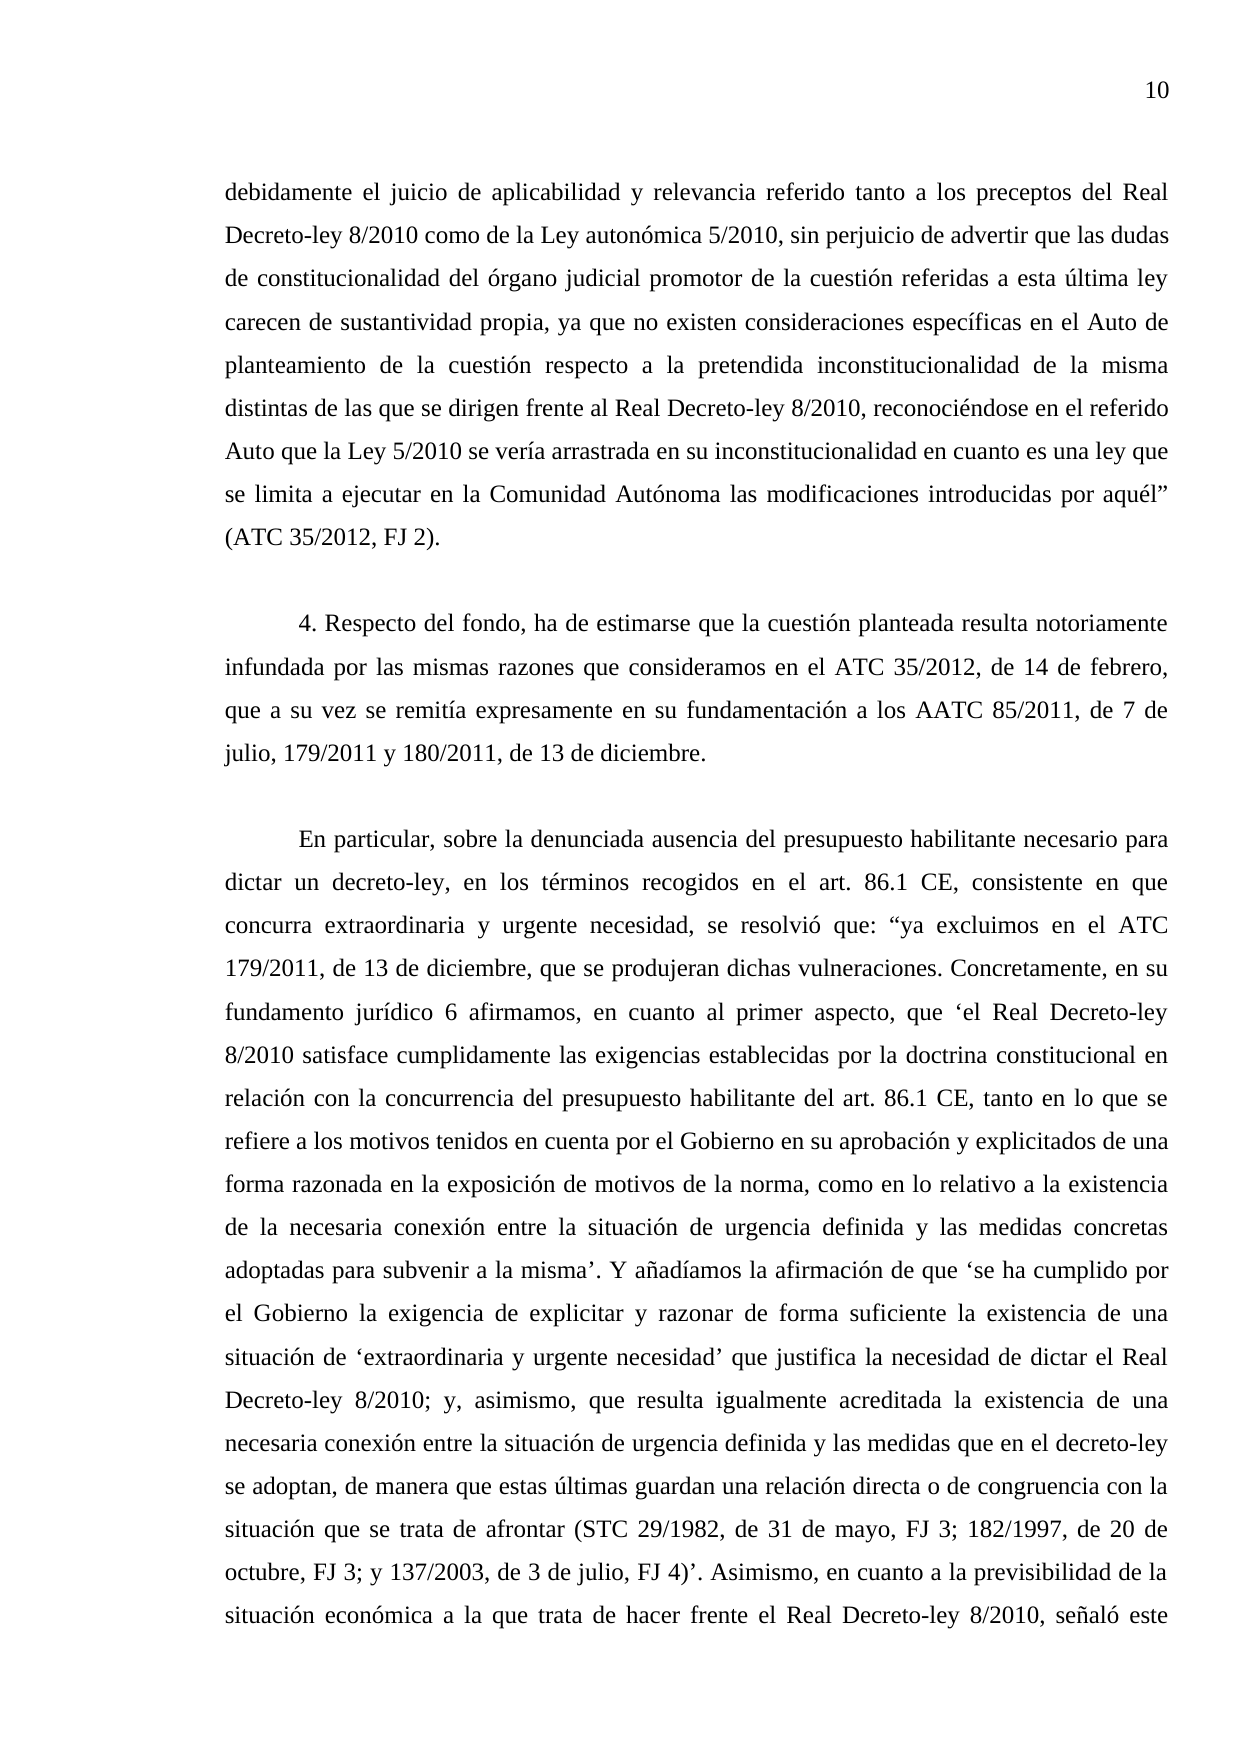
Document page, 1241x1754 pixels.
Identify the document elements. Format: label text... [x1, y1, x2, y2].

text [224, 177, 1169, 551]
text 4. Respecto del fondo, ha de estimarse que la cuestión planteada resulta notoriamente infundada por las mismas razones que consideramos en el ATC 35/2012, de 14 de febrero, que a su vez se remitía expresamente en su fundamentación a los AATC 85/2011, de 7 de julio, 179/2011 y 180/2011, de 13 de diciembre. [224, 608, 1169, 767]
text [224, 824, 1169, 1629]
